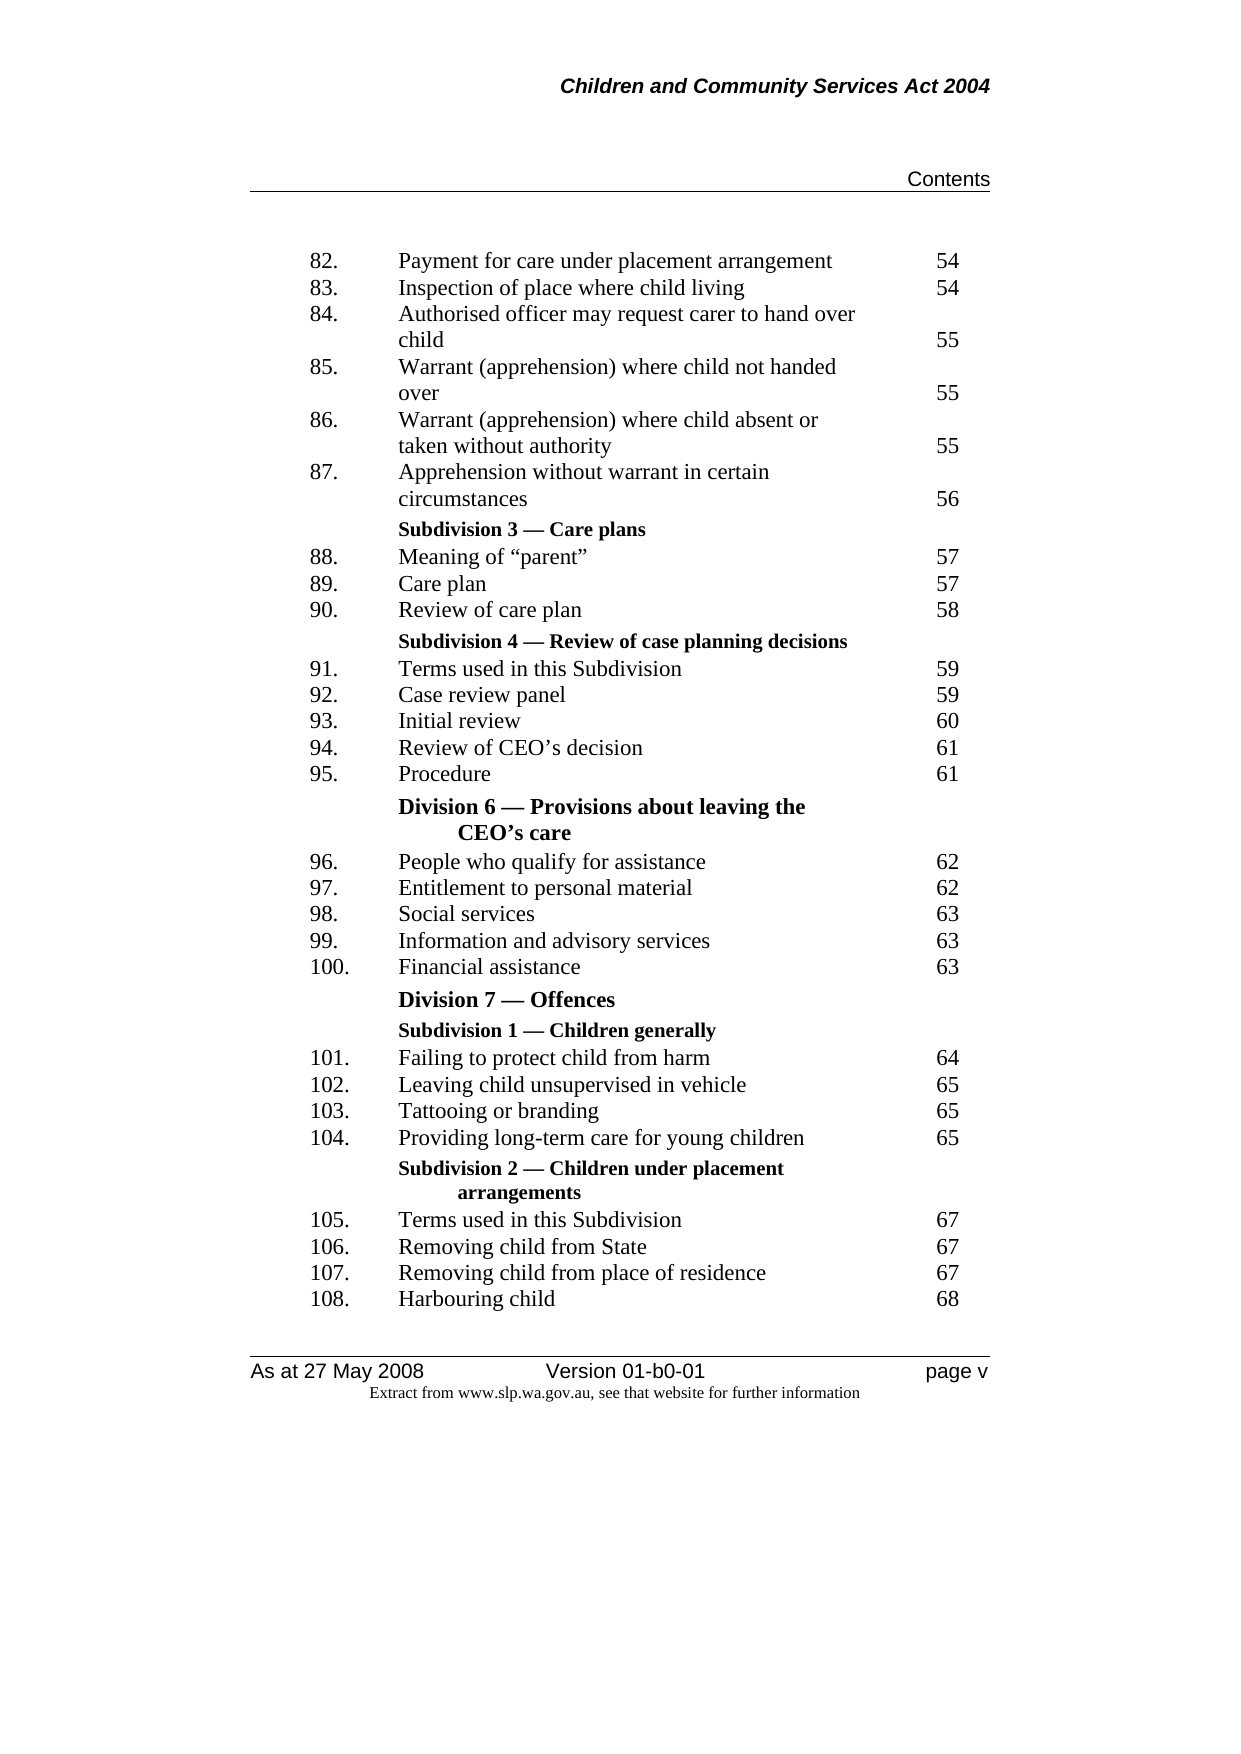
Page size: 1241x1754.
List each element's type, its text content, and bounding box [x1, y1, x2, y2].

text Subdivision 4 — Review of case planning decisions [398, 629, 872, 653]
text 106. Removing child from State 67 [309, 1233, 872, 1259]
text 85. Warrant (apprehension) where child not handed over 55 [309, 353, 872, 406]
text 101. Failing to protect child from harm 64 [309, 1044, 872, 1071]
text 86. Warrant (apprehension) where child absent or taken without authority 55 [309, 406, 872, 458]
text 99. Information and advisory services 63 [309, 927, 872, 953]
text 84. Authorised officer may request carer to hand over child 55 [309, 300, 872, 353]
text Subdivision 2 — Children under placement arrangements [398, 1156, 872, 1204]
text Subdivision 1 — Children generally [398, 1018, 872, 1042]
text Division 6 — Provisions about leaving the CEO’s care [398, 793, 872, 846]
text 94. Review of CEO’s decision 61 [309, 734, 872, 760]
text 92. Case review panel 59 [309, 681, 872, 708]
text 104. Providing long-term care for young children 65 [309, 1123, 872, 1150]
text Division 7 — Offences [398, 986, 872, 1012]
text 97. Entitlement to personal material 62 [309, 874, 872, 900]
text Subdivision 3 — Care plans [398, 517, 872, 541]
text 100. Financial assistance 63 [309, 953, 872, 979]
text 89. Care plan 57 [309, 570, 872, 596]
text 93. Initial review 60 [309, 708, 872, 734]
text 83. Inspection of place where child living 54 [309, 274, 872, 300]
text 107. Removing child from place of residence 67 [309, 1259, 872, 1285]
text 103. Tattooing or branding 65 [309, 1097, 872, 1123]
text 102. Leaving child unsupervised in vehicle 65 [309, 1071, 872, 1097]
text 105. Terms used in this Subdivision 67 [309, 1206, 872, 1233]
text 108. Harbouring child 68 [309, 1285, 872, 1312]
text 96. People who qualify for assistance 62 [309, 848, 872, 874]
text 95. Procedure 61 [309, 760, 872, 787]
text 87. Apprehension without warrant in certain circumstances 56 [309, 458, 872, 511]
text 98. Social services 63 [309, 900, 872, 927]
text 90. Review of care plan 58 [309, 596, 872, 622]
text 88. Meaning of “parent” 57 [309, 543, 872, 570]
text 82. Payment for care under placement arrangement 54 [309, 247, 872, 274]
text 91. Terms used in this Subdivision 59 [309, 655, 872, 681]
